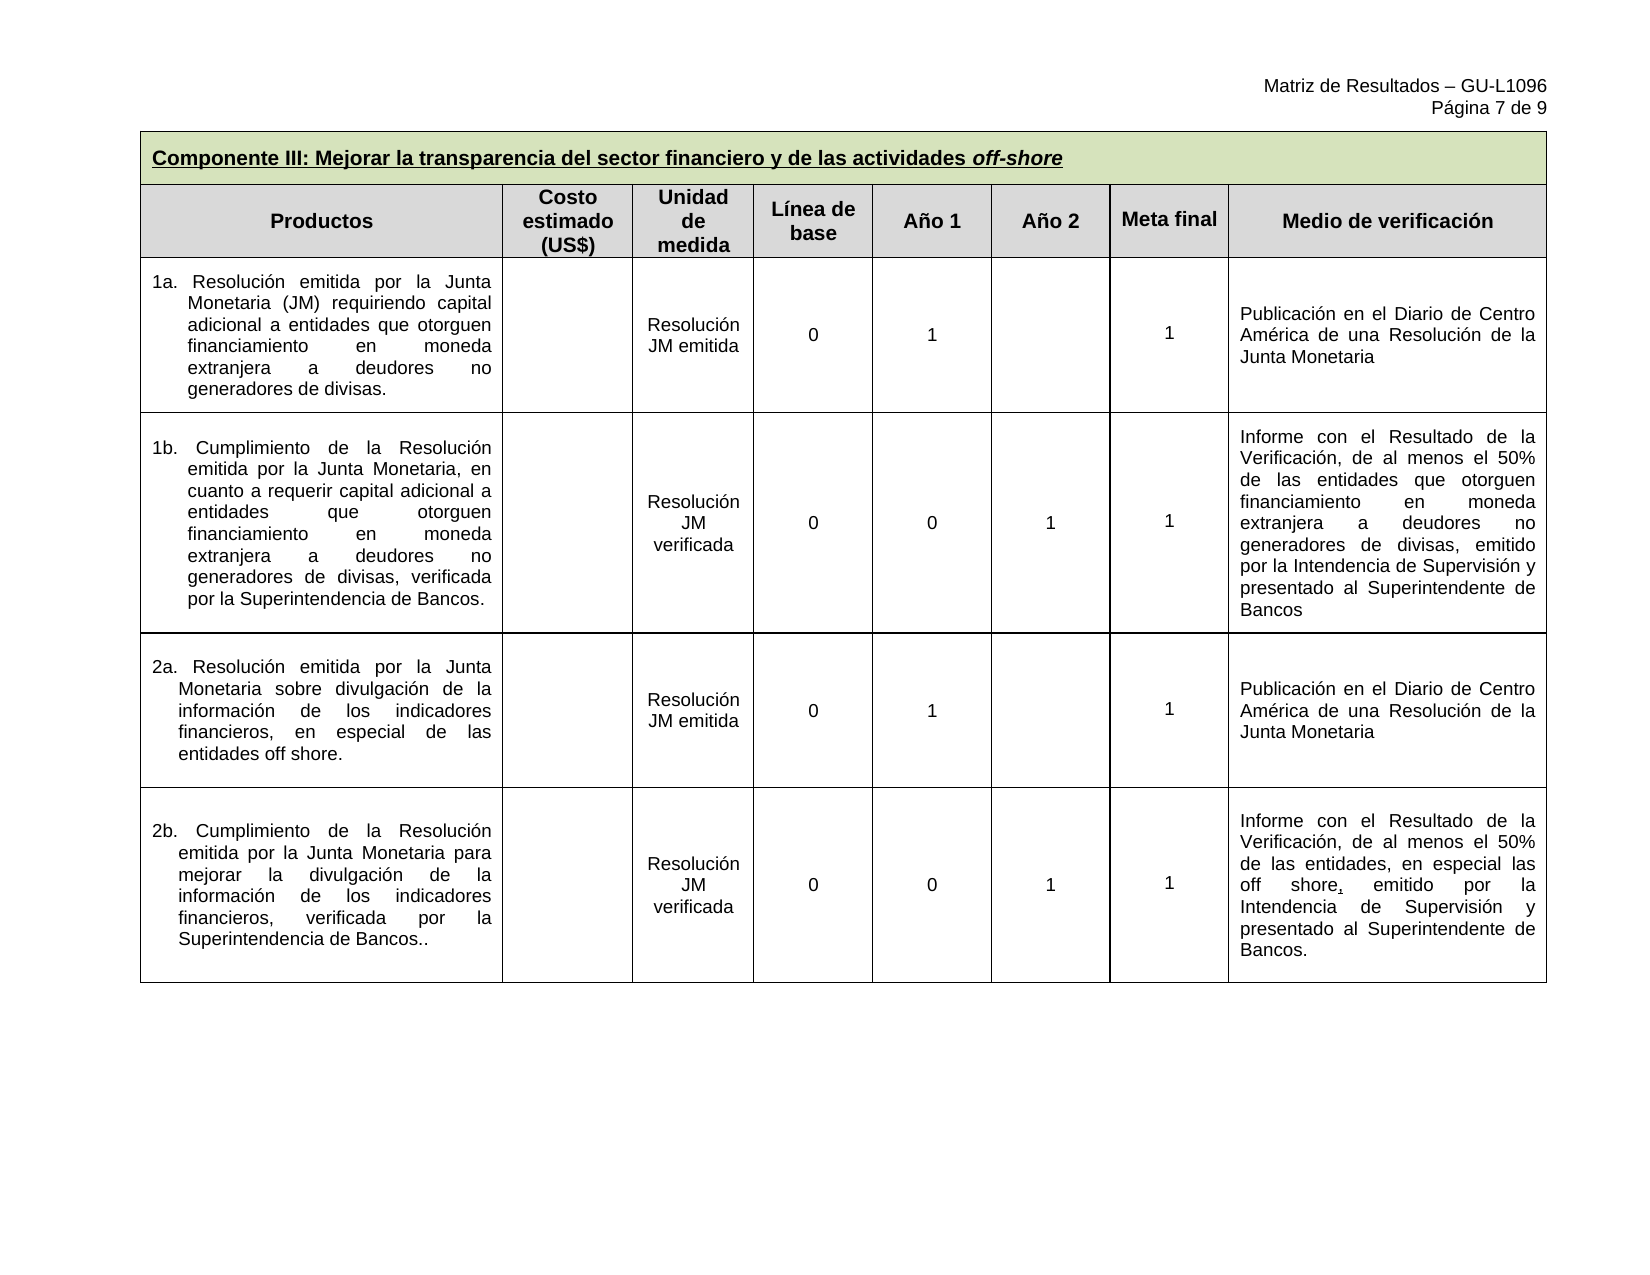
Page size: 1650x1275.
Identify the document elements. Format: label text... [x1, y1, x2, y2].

table_cell 2a. Resolución emitida por la Junta Monetaria sobre divulgación de la información de los indicadores financieros, en especial de las entidades off shore. [141, 634, 502, 787]
table_cell Resolución JM verificada [633, 788, 753, 982]
table_cell Productos [141, 185, 502, 257]
table_cell Resolución JM emitida [633, 258, 753, 412]
table_cell Costo estimado (US$) [503, 185, 632, 257]
table_cell Línea de base [754, 185, 872, 257]
table_cell Meta final [1111, 185, 1228, 257]
table_cell Año 2 [992, 185, 1109, 257]
table_cell 0 [754, 788, 872, 982]
table_cell Medio de verificación [1229, 185, 1546, 257]
table_cell 0 [754, 634, 872, 787]
table_cell 1 [1111, 413, 1228, 632]
table_cell 1 [873, 634, 991, 787]
table_cell 0 [754, 258, 872, 412]
table_cell [992, 258, 1109, 412]
table_cell Año 1 [873, 185, 991, 257]
table_cell 0 [754, 413, 872, 632]
table_cell 0 [873, 788, 991, 982]
table_cell [992, 634, 1109, 787]
table_cell Informe con el Resultado de la Verificación, de al menos el 50% de las entidades, en especial las off shore, emitido por la Intendencia de Supervisión y presentado al Superintendente de Bancos. [1229, 788, 1546, 982]
table_cell 1 [992, 413, 1109, 632]
table_cell 0 [873, 413, 991, 632]
table_cell [503, 258, 632, 412]
table_cell 1b. Cumplimiento de la Resolución emitida por la Junta Monetaria, en cuanto a requerir capital adicional a entidades que otorguen financiamiento en moneda extranjera a deudores no generadores de divisas, verificada por la Superintendencia de Bancos. [141, 413, 502, 632]
table_cell Publicación en el Diario de Centro América de una Resolución de la Junta Monetaria [1229, 634, 1546, 787]
table_cell 1 [1111, 788, 1228, 982]
table_cell [503, 788, 632, 982]
table_cell [503, 413, 632, 632]
table_cell Unidad de medida [633, 185, 753, 257]
table_cell Resolución JM verificada [633, 413, 753, 632]
table_cell 1 [1111, 634, 1228, 787]
table_cell 1 [992, 788, 1109, 982]
table_cell [503, 634, 632, 787]
table_cell 1 [873, 258, 991, 412]
table_cell 1 [1111, 258, 1228, 412]
table_cell 2b. Cumplimiento de la Resolución emitida por la Junta Monetaria para mejorar la divulgación de la información de los indicadores financieros, verificada por la Superintendencia de Bancos.. [141, 788, 502, 982]
table_cell Informe con el Resultado de la Verificación, de al menos el 50% de las entidades que otorguen financiamiento en moneda extranjera a deudores no generadores de divisas, emitido por la Intendencia de Supervisión y presentado al Superintendente de Bancos [1229, 413, 1546, 632]
table_cell Resolución JM emitida [633, 634, 753, 787]
table_cell Publicación en el Diario de Centro América de una Resolución de la Junta Monetaria [1229, 258, 1546, 412]
table_header Componente III: Mejorar la transparencia del sector financiero y de las actividades off-shore [141, 132, 1546, 184]
table_cell 1a. Resolución emitida por la Junta Monetaria (JM) requiriendo capital adicional a entidades que otorguen financiamiento en moneda extranjera a deudores no generadores de divisas. [141, 258, 502, 412]
